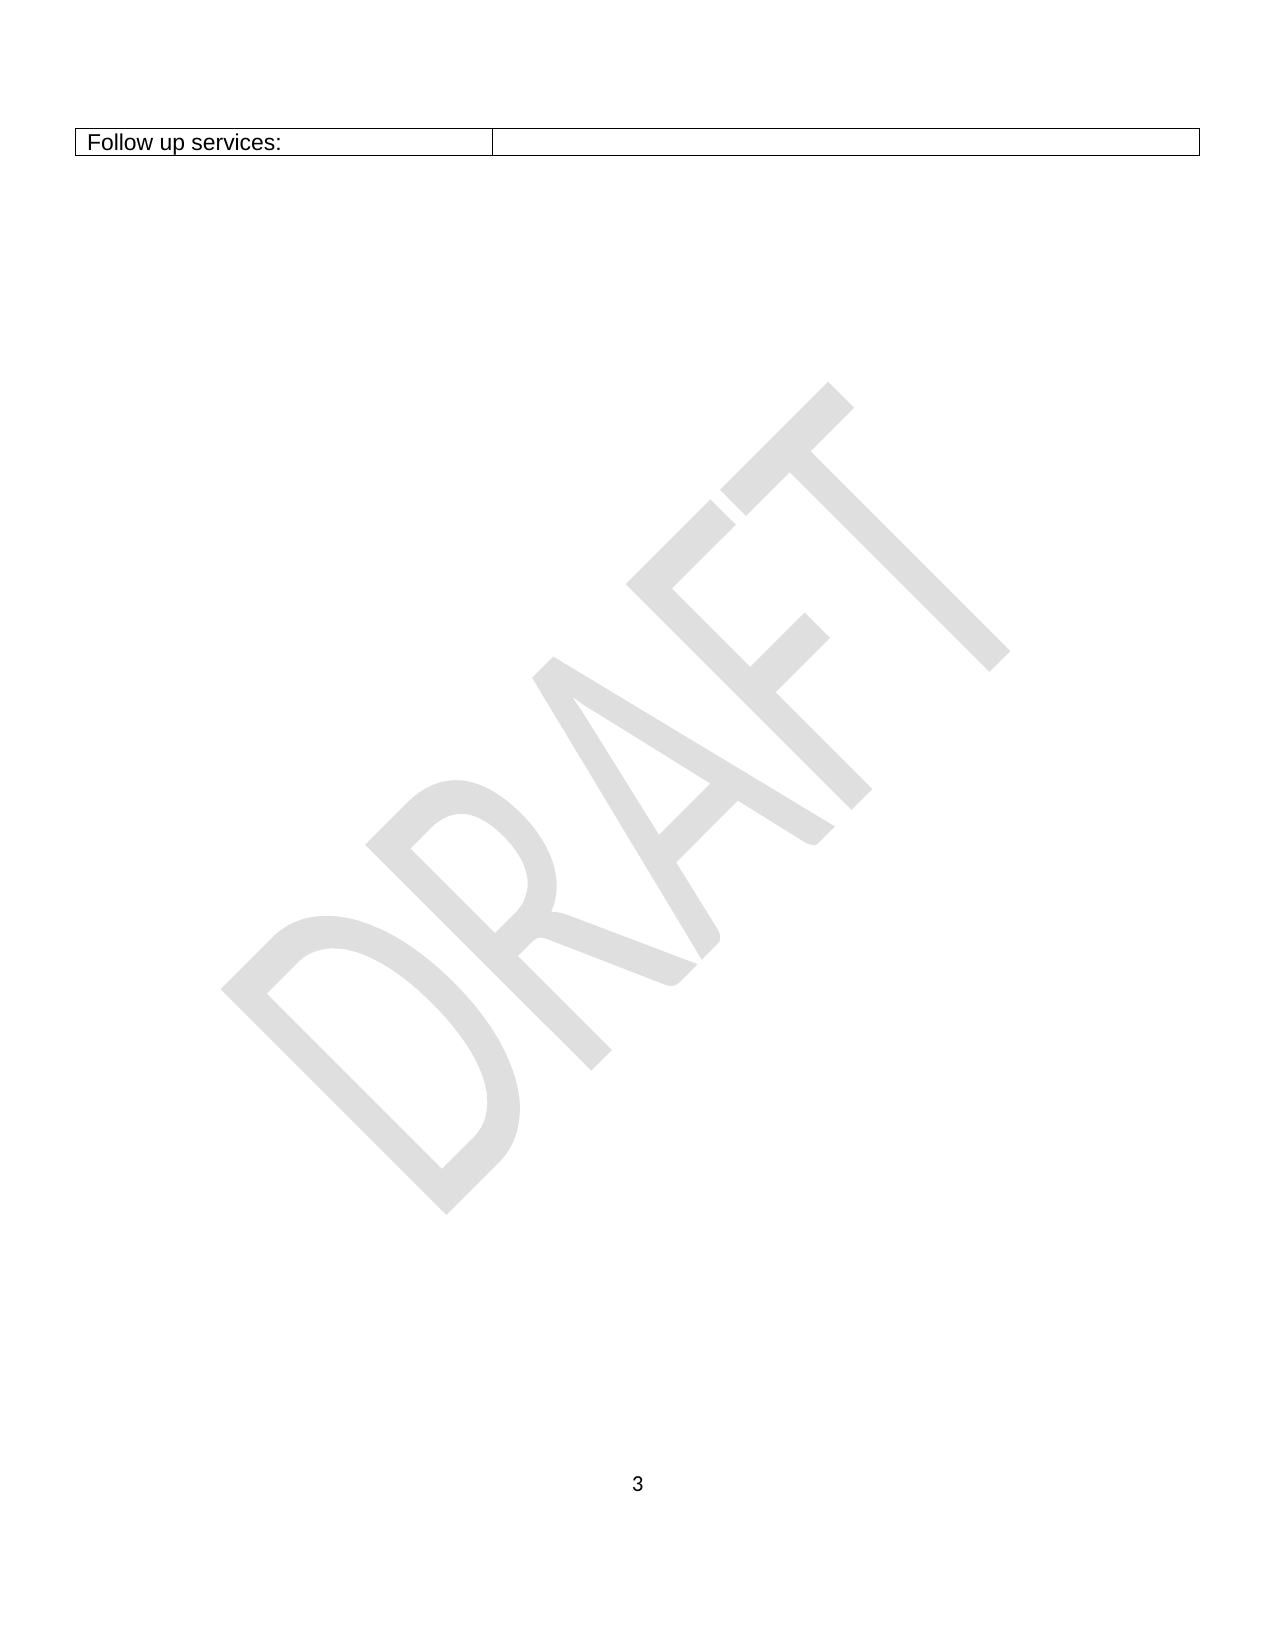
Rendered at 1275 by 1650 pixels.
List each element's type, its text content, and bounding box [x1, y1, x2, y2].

table_cell Follow up services: [76, 129, 492, 155]
table_cell [493, 129, 1199, 155]
